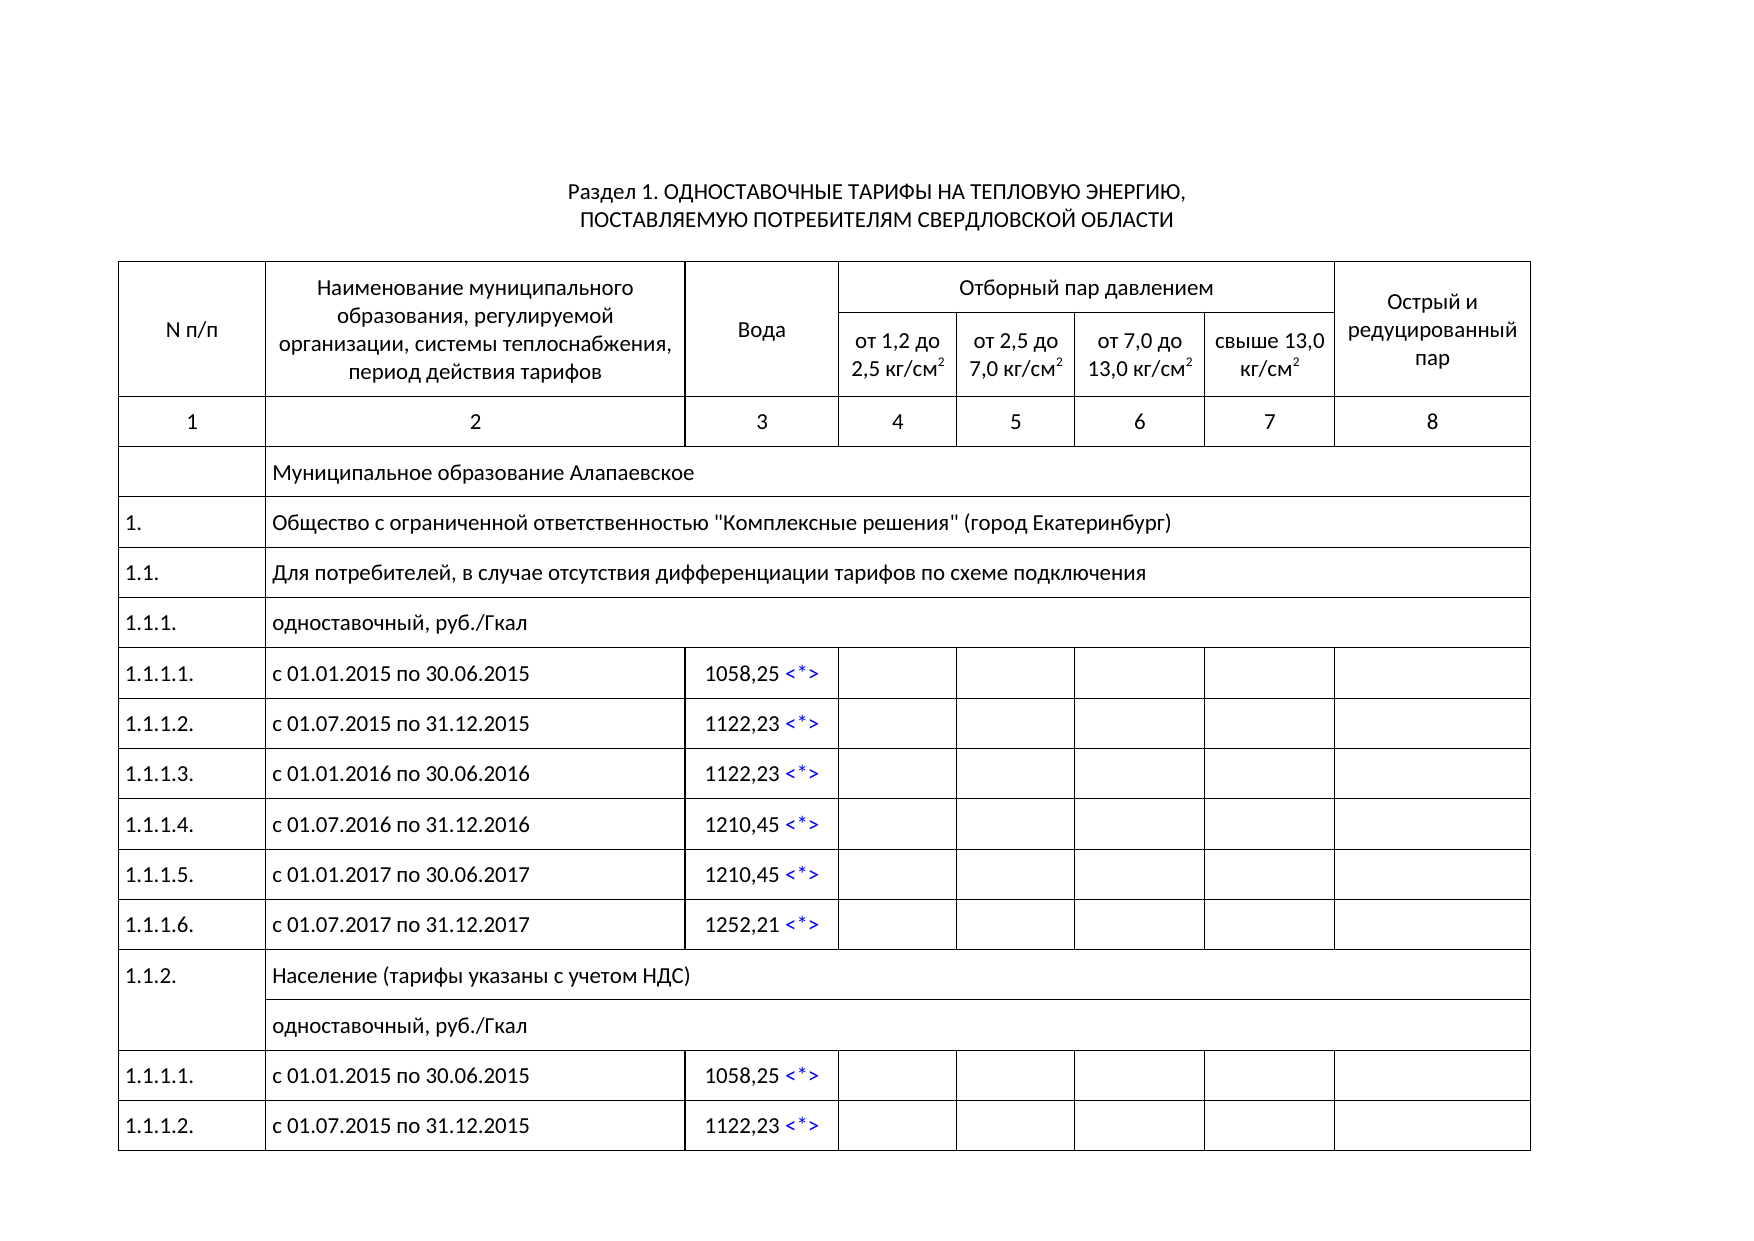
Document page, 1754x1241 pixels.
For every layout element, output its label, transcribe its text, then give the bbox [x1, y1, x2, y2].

table_cell с 01.07.2017 по 31.12.2017 [266, 900, 684, 949]
table_cell 1 [119, 397, 265, 446]
table_cell [957, 799, 1074, 848]
table_cell [839, 699, 956, 748]
table_cell 1.1. [119, 548, 265, 597]
table_cell 1058,25 <*> [686, 648, 838, 697]
table_cell [1205, 900, 1334, 949]
table_header N п/п [119, 262, 265, 396]
table_cell [1205, 648, 1334, 697]
table_cell свыше 13,0 кг/см2 [1205, 313, 1334, 396]
table_cell [839, 1051, 956, 1100]
table_cell 6 [1075, 397, 1204, 446]
table_cell 1058,25 <*> [686, 1051, 838, 1100]
table_cell [1075, 1051, 1204, 1100]
table_header Острый и редуцированный пар [1335, 262, 1530, 396]
table_cell Общество с ограниченной ответственностью "Комплексные решения" (город Екатеринбург) [266, 497, 1530, 547]
table_cell 1.1.1.4. [119, 799, 265, 848]
table_cell с 01.07.2016 по 31.12.2016 [266, 799, 684, 848]
table_cell [957, 900, 1074, 949]
table_cell с 01.01.2017 по 30.06.2017 [266, 850, 684, 899]
table_cell [957, 1051, 1074, 1100]
table_cell [1075, 699, 1204, 748]
table_cell [957, 699, 1074, 748]
table_cell [1075, 1101, 1204, 1150]
table_cell Для потребителей, в случае отсутствия дифференциации тарифов по схеме подключения [266, 548, 1530, 597]
table_cell 1122,23 <*> [686, 1101, 838, 1150]
table_header Отборный пар давлением [839, 262, 1334, 312]
table_cell 5 [957, 397, 1074, 446]
table_cell от 7,0 до 13,0 кг/см2 [1075, 313, 1204, 396]
table_cell 3 [686, 397, 838, 446]
table_cell 1.1.1.1. [119, 648, 265, 697]
table_cell 1122,23 <*> [686, 699, 838, 748]
table_cell [1205, 799, 1334, 848]
table_cell [1205, 699, 1334, 748]
table_cell 1210,45 <*> [686, 850, 838, 899]
table_cell [1335, 900, 1530, 949]
table_cell [839, 648, 956, 697]
table_cell 1.1.1. [119, 598, 265, 647]
table_cell [119, 447, 265, 496]
table_cell от 2,5 до 7,0 кг/см2 [957, 313, 1074, 396]
table_cell 1122,23 <*> [686, 749, 838, 798]
table_header Наименование муниципального образования, регулируемой организации, системы теплоснабжения, период действия тарифов [266, 262, 684, 396]
text Раздел 1. ОДНОСТАВОЧНЫЕ ТАРИФЫ НА ТЕПЛОВУЮ ЭНЕРГИЮ, [118, 177, 1636, 205]
table_cell [1205, 1051, 1334, 1100]
table_cell [1335, 1101, 1530, 1150]
table_cell [1205, 850, 1334, 899]
table_header Вода [686, 262, 838, 396]
table_cell [839, 799, 956, 848]
table_cell Муниципальное образование Алапаевское [266, 447, 1530, 496]
table_cell 1. [119, 497, 265, 547]
table_cell 1.1.1.5. [119, 850, 265, 899]
table_cell [1075, 850, 1204, 899]
table_cell одноставочный, руб./Гкал [266, 598, 1530, 647]
table_cell 1.1.1.2. [119, 1101, 265, 1150]
table_cell 2 [266, 397, 684, 446]
table_cell одноставочный, руб./Гкал [266, 1000, 1530, 1050]
table_cell 1.1.1.6. [119, 900, 265, 949]
table_cell [1075, 900, 1204, 949]
table_cell Население (тарифы указаны с учетом НДС) [266, 950, 1530, 999]
table_cell с 01.01.2015 по 30.06.2015 [266, 648, 684, 697]
table_cell [1335, 699, 1530, 748]
table_cell [839, 850, 956, 899]
table_cell [839, 749, 956, 798]
table_cell [1335, 648, 1530, 697]
table_cell [957, 648, 1074, 697]
table_cell с 01.07.2015 по 31.12.2015 [266, 699, 684, 748]
table_cell [1075, 648, 1204, 697]
table_cell [1335, 1051, 1530, 1100]
table_cell с 01.01.2016 по 30.06.2016 [266, 749, 684, 798]
table_cell 1210,45 <*> [686, 799, 838, 848]
text ПОСТАВЛЯЕМУЮ ПОТРЕБИТЕЛЯМ СВЕРДЛОВСКОЙ ОБЛАСТИ [118, 205, 1636, 233]
table_cell [1075, 799, 1204, 848]
table_cell с 01.07.2015 по 31.12.2015 [266, 1101, 684, 1150]
table_cell 1.1.1.1. [119, 1051, 265, 1100]
table_cell [1335, 850, 1530, 899]
table_cell [1335, 799, 1530, 848]
table_cell [1205, 1101, 1334, 1150]
table_cell от 1,2 до 2,5 кг/см2 [839, 313, 956, 396]
table_cell 8 [1335, 397, 1530, 446]
table_cell [957, 850, 1074, 899]
table_cell 7 [1205, 397, 1334, 446]
table_cell [957, 749, 1074, 798]
table_cell [1075, 749, 1204, 798]
table_cell [1335, 749, 1530, 798]
table_cell [1205, 749, 1334, 798]
table_cell [957, 1101, 1074, 1150]
table_cell 1.1.1.3. [119, 749, 265, 798]
table_cell 1.1.2. [119, 950, 265, 1050]
table_cell с 01.01.2015 по 30.06.2015 [266, 1051, 684, 1100]
table_cell 1.1.1.2. [119, 699, 265, 748]
table_cell 1252,21 <*> [686, 900, 838, 949]
table_cell [839, 900, 956, 949]
table_cell [839, 1101, 956, 1150]
table_cell 4 [839, 397, 956, 446]
